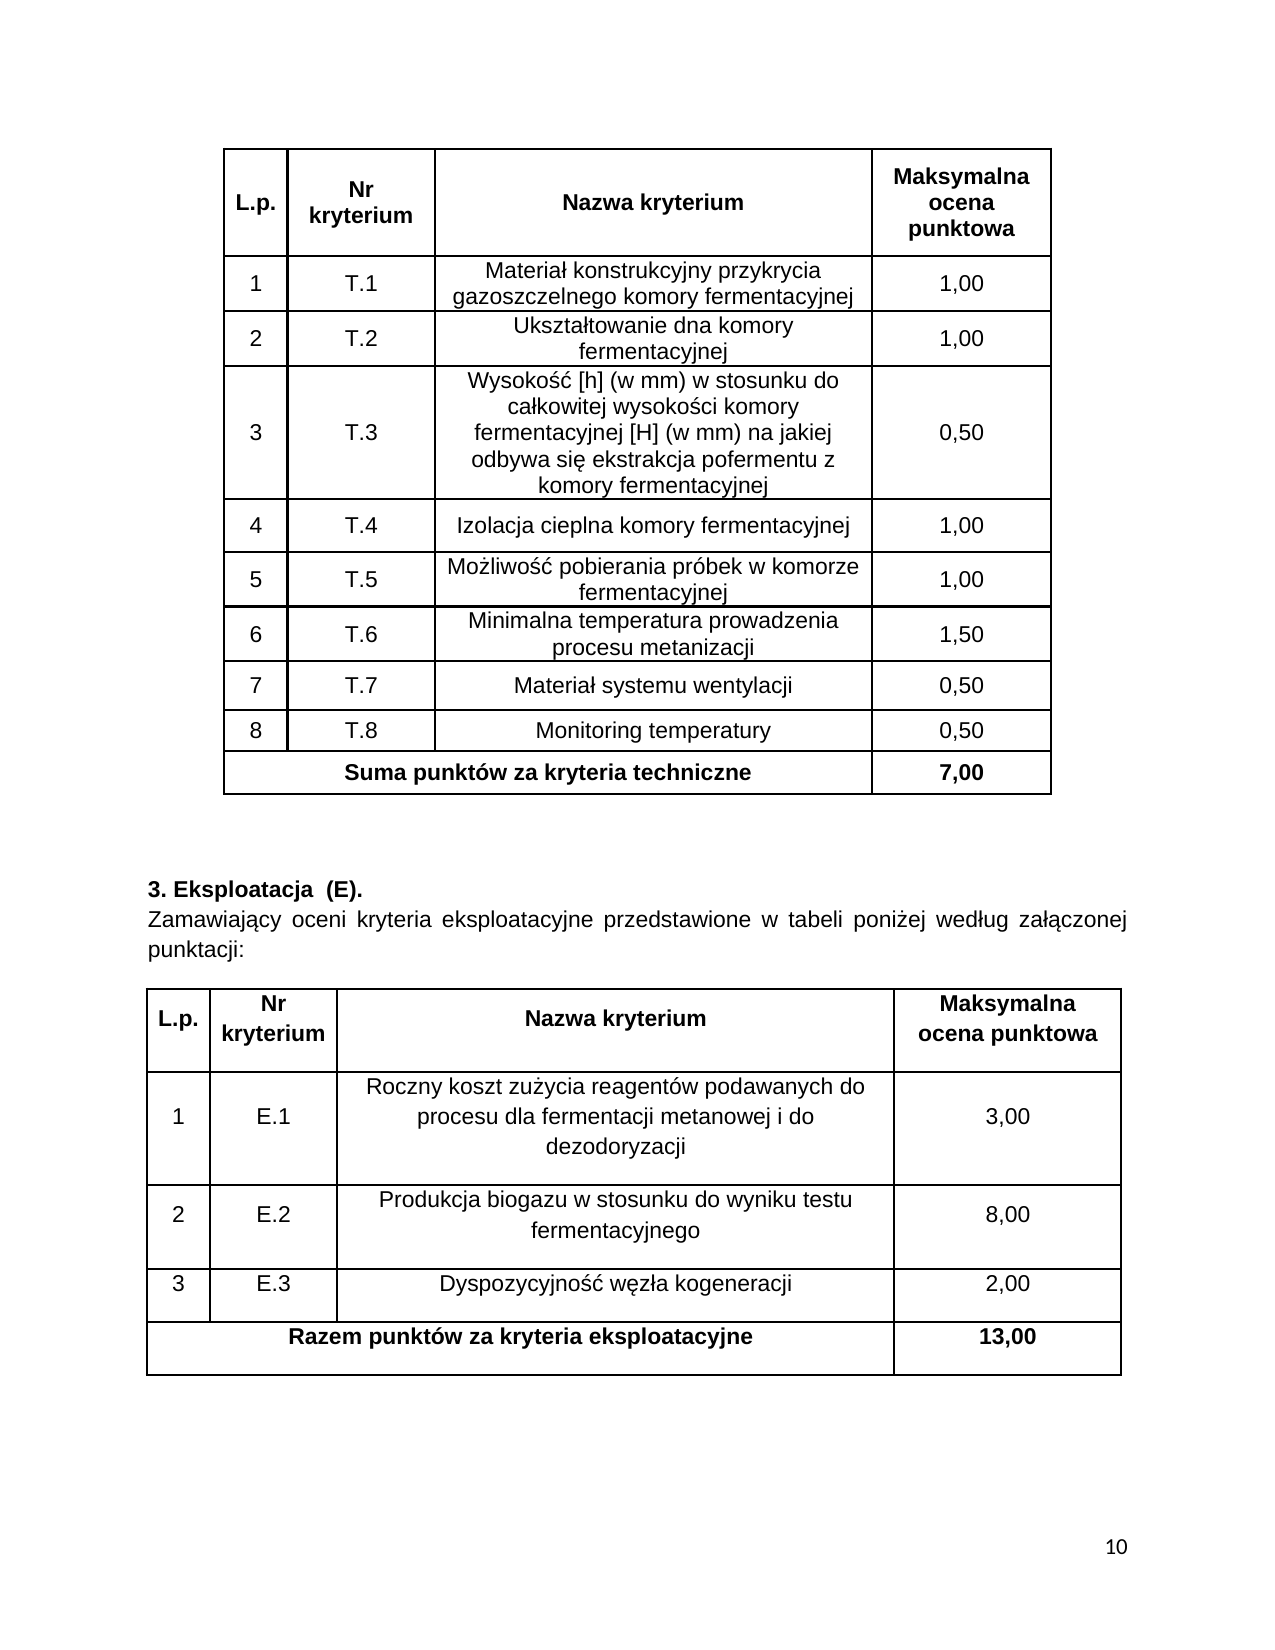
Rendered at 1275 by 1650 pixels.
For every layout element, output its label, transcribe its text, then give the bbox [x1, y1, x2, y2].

table_cell Wysokość [h] (w mm) w stosunku do całkowitej wysokości komory fermentacyjnej [H] (w mm) na jakiej odbywa się ekstrakcja pofermentu z komory fermentacyjnej [436, 367, 871, 498]
table_cell 7 [225, 662, 286, 708]
table_header Nazwa kryterium [436, 150, 871, 255]
table_cell T.7 [289, 662, 434, 708]
text Zamawiający oceni kryteria eksploatacyjne przedstawione w tabeli poniżej według załączonej punktacji: [148, 906, 1127, 963]
table_cell 7,00 [873, 752, 1050, 793]
table_header L.p. [148, 990, 209, 1071]
table_cell 1,00 [873, 553, 1050, 605]
table_cell T.8 [289, 711, 434, 749]
table_cell 1,50 [873, 608, 1050, 660]
table_cell Materiał systemu wentylacji [436, 662, 871, 708]
table_cell T.4 [289, 500, 434, 551]
table_cell 0,50 [873, 367, 1050, 498]
table_header Maksymalna ocena punktowa [873, 150, 1050, 255]
table_header Nr kryterium [289, 150, 434, 255]
table_cell T.5 [289, 553, 434, 605]
table_cell Izolacja cieplna komory fermentacyjnej [436, 500, 871, 551]
table_cell 1,00 [873, 500, 1050, 551]
text 3. Eksploatacja (E). [148, 876, 1127, 902]
table_cell Suma punktów za kryteria techniczne [225, 752, 871, 793]
table_header L.p. [225, 150, 286, 255]
table_cell T.1 [289, 257, 434, 310]
table_cell 2,00 [895, 1270, 1120, 1321]
table_cell Roczny koszt zużycia reagentów podawanych do procesu dla fermentacji metanowej i do dezodoryzacji [338, 1073, 893, 1184]
table_cell 4 [225, 500, 286, 551]
table_cell 0,50 [873, 711, 1050, 749]
table_cell E.1 [211, 1073, 336, 1184]
table_cell Możliwość pobierania próbek w komorze fermentacyjnej [436, 553, 871, 605]
table_header Maksymalna ocena punktowa [895, 990, 1120, 1071]
table_cell 5 [225, 553, 286, 605]
table_cell 13,00 [895, 1323, 1120, 1374]
table_cell Ukształtowanie dna komory fermentacyjnej [436, 312, 871, 364]
table_cell Materiał konstrukcyjny przykrycia gazoszczelnego komory fermentacyjnej [436, 257, 871, 310]
table_cell 3 [225, 367, 286, 498]
table_cell 1,00 [873, 257, 1050, 310]
table_cell Razem punktów za kryteria eksploatacyjne [148, 1323, 893, 1374]
table_cell E.2 [211, 1186, 336, 1268]
table_cell Minimalna temperatura prowadzenia procesu metanizacji [436, 608, 871, 660]
table_cell T.6 [289, 608, 434, 660]
table_cell 2 [225, 312, 286, 364]
table_cell Dyspozycyjność węzła kogeneracji [338, 1270, 893, 1321]
table_cell 1 [148, 1073, 209, 1184]
table_header Nazwa kryterium [338, 990, 893, 1071]
table_cell T.2 [289, 312, 434, 364]
table_cell 2 [148, 1186, 209, 1268]
table_cell 0,50 [873, 662, 1050, 708]
table_cell 8,00 [895, 1186, 1120, 1268]
table_cell 3,00 [895, 1073, 1120, 1184]
table_header Nr kryterium [211, 990, 336, 1071]
table_cell 1 [225, 257, 286, 310]
table_cell 1,00 [873, 312, 1050, 364]
table_cell Produkcja biogazu w stosunku do wyniku testu fermentacyjnego [338, 1186, 893, 1268]
table_cell 6 [225, 608, 286, 660]
table_cell 8 [225, 711, 286, 749]
table_cell Monitoring temperatury [436, 711, 871, 749]
table_cell 3 [148, 1270, 209, 1321]
table_cell E.3 [211, 1270, 336, 1321]
table_cell T.3 [289, 367, 434, 498]
